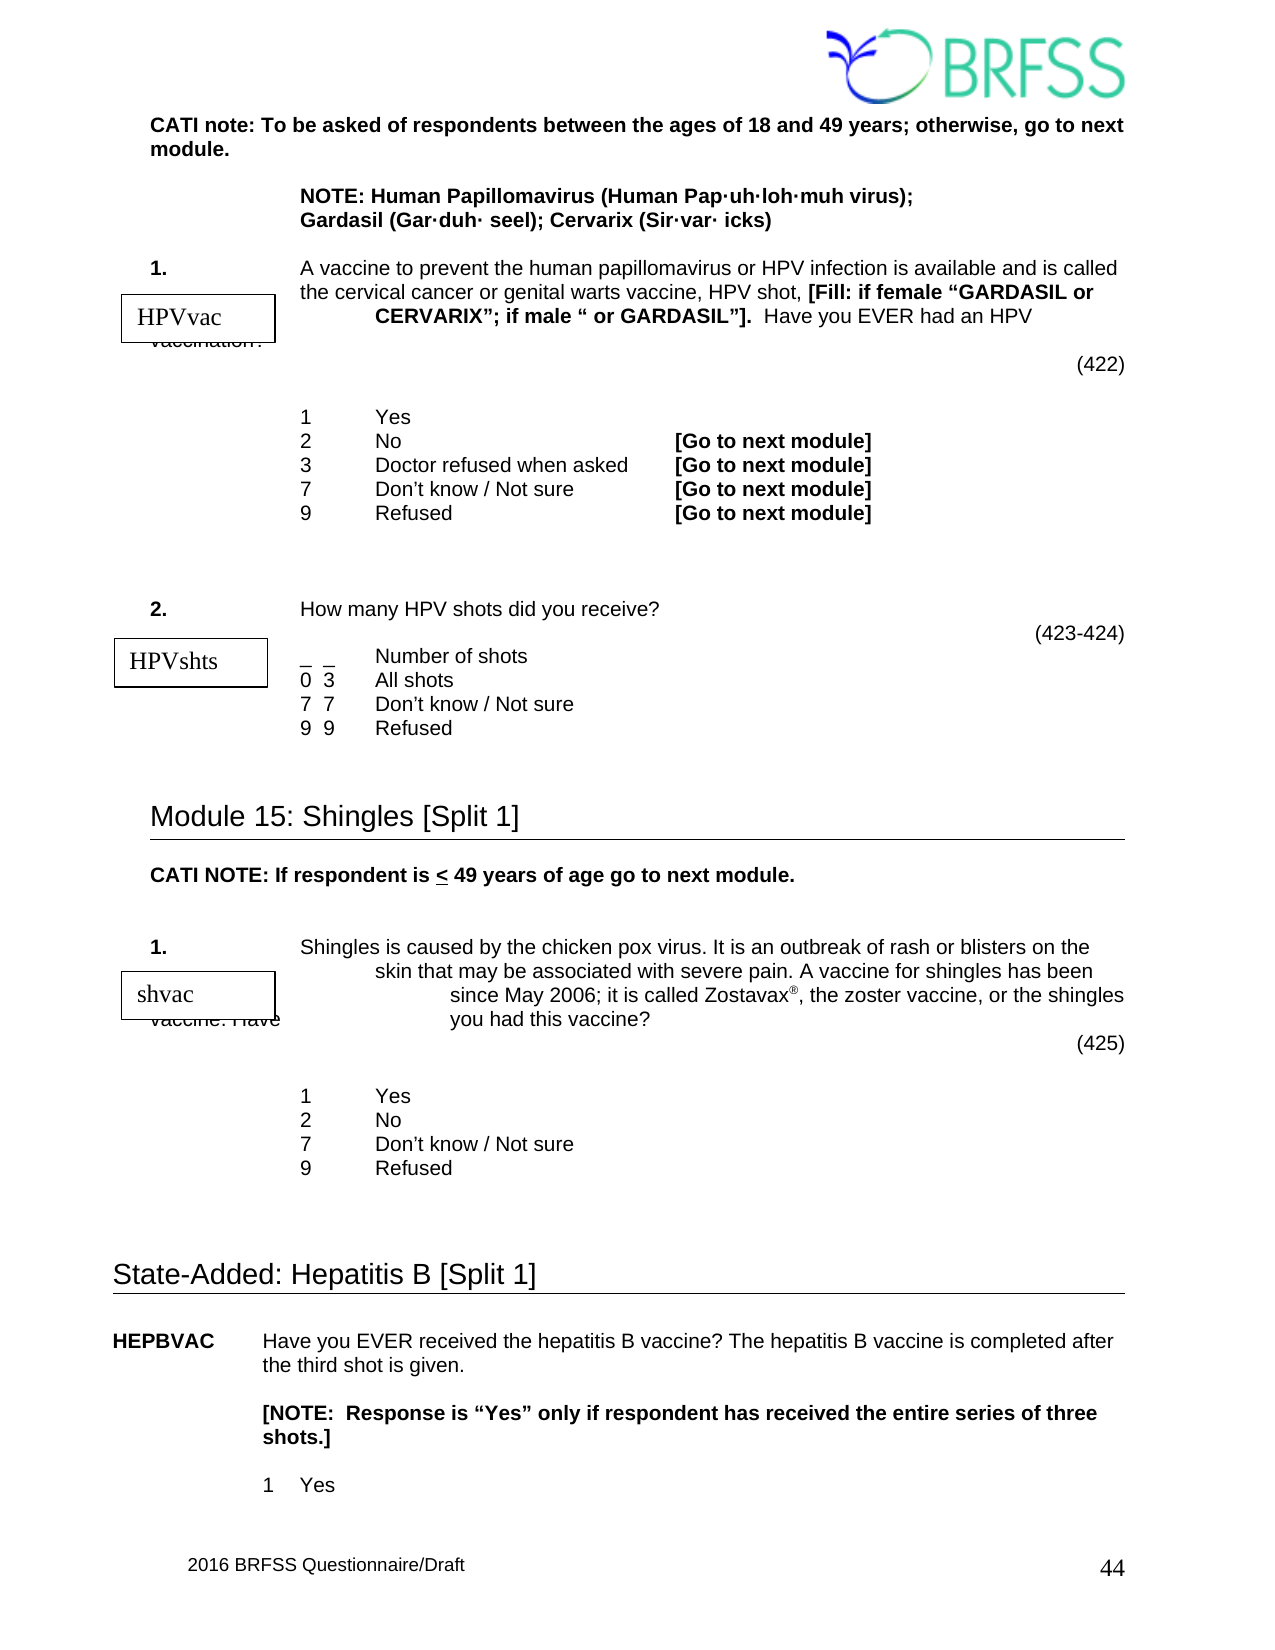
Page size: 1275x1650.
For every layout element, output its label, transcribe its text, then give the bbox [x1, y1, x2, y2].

text State-Added: Hepatitis B [Split 1] [112, 1257, 1125, 1294]
text (423-424) [150, 620, 1125, 644]
text Gardasil (Gar·duh· seel); Cervarix (Sir·var· icks) [150, 208, 1125, 232]
picture [826, 28, 1125, 104]
text CATI NOTE: If respondent is < 49 years of age go to next module. [150, 863, 1125, 887]
text 2 No [150, 1108, 1125, 1132]
text 1. Shingles is caused by the chicken pox virus. It is an outbreak of rash or blisters on the skin that may be associated with severe pain. A vaccine for shingles has been available since May 2006; it is called Zostavax®, the zoster vaccine, or the shingles vaccine. Have you had this vaccine? [150, 935, 1125, 1031]
text (422) [150, 352, 1125, 376]
subtitle Module 15: Shingles [Split 1] [150, 799, 1125, 832]
text 2. How many HPV shots did you receive? [150, 596, 1125, 620]
text 3 Doctor refused when asked [Go to next module] [150, 453, 1125, 477]
text (425) [150, 1031, 1125, 1055]
text NOTE: Human Papillomavirus (Human Pap·uh·loh·muh virus); [150, 184, 1125, 208]
text module. [150, 136, 1125, 160]
text 7 7 Don’t know / Not sure [150, 692, 1125, 716]
text _ _ Number of shots [268, 644, 1125, 668]
text 9 9 Refused [150, 716, 1125, 740]
text [NOTE: Response is “Yes” only if respondent has received the entire series of three shots.] [112, 1401, 1125, 1449]
text 0 3 All shots [150, 668, 1125, 692]
text HEPBVAC Have you EVER received the hepatitis B vaccine? The hepatitis B vaccine is completed after the third shot is given. [112, 1329, 1125, 1377]
list Yes [300, 405, 1125, 429]
text 7 Don’t know / Not sure [150, 1132, 1125, 1156]
text 1 Yes [112, 1473, 1125, 1497]
text 9 Refused [150, 1156, 1125, 1179]
text CATI note: To be asked of respondents between the ages of 18 and 49 years; otherwise, go to next [150, 112, 1125, 136]
text 9 Refused [Go to next module] [150, 501, 1125, 524]
text 1. A vaccine to prevent the human papillomavirus or HPV infection is available and is called [150, 256, 1125, 280]
text 1 Yes [150, 1084, 1125, 1108]
text 7 Don’t know / Not sure [Go to next module] [150, 477, 1125, 501]
text 2 No [Go to next module] [150, 429, 1125, 453]
text the cervical cancer or genital warts vaccine, HPV shot, [Fill: if female “GARDASIL or CERVARIX”; if male “ or GARDASIL”]. Have you EVER had an HPV vaccination? [150, 280, 1125, 352]
